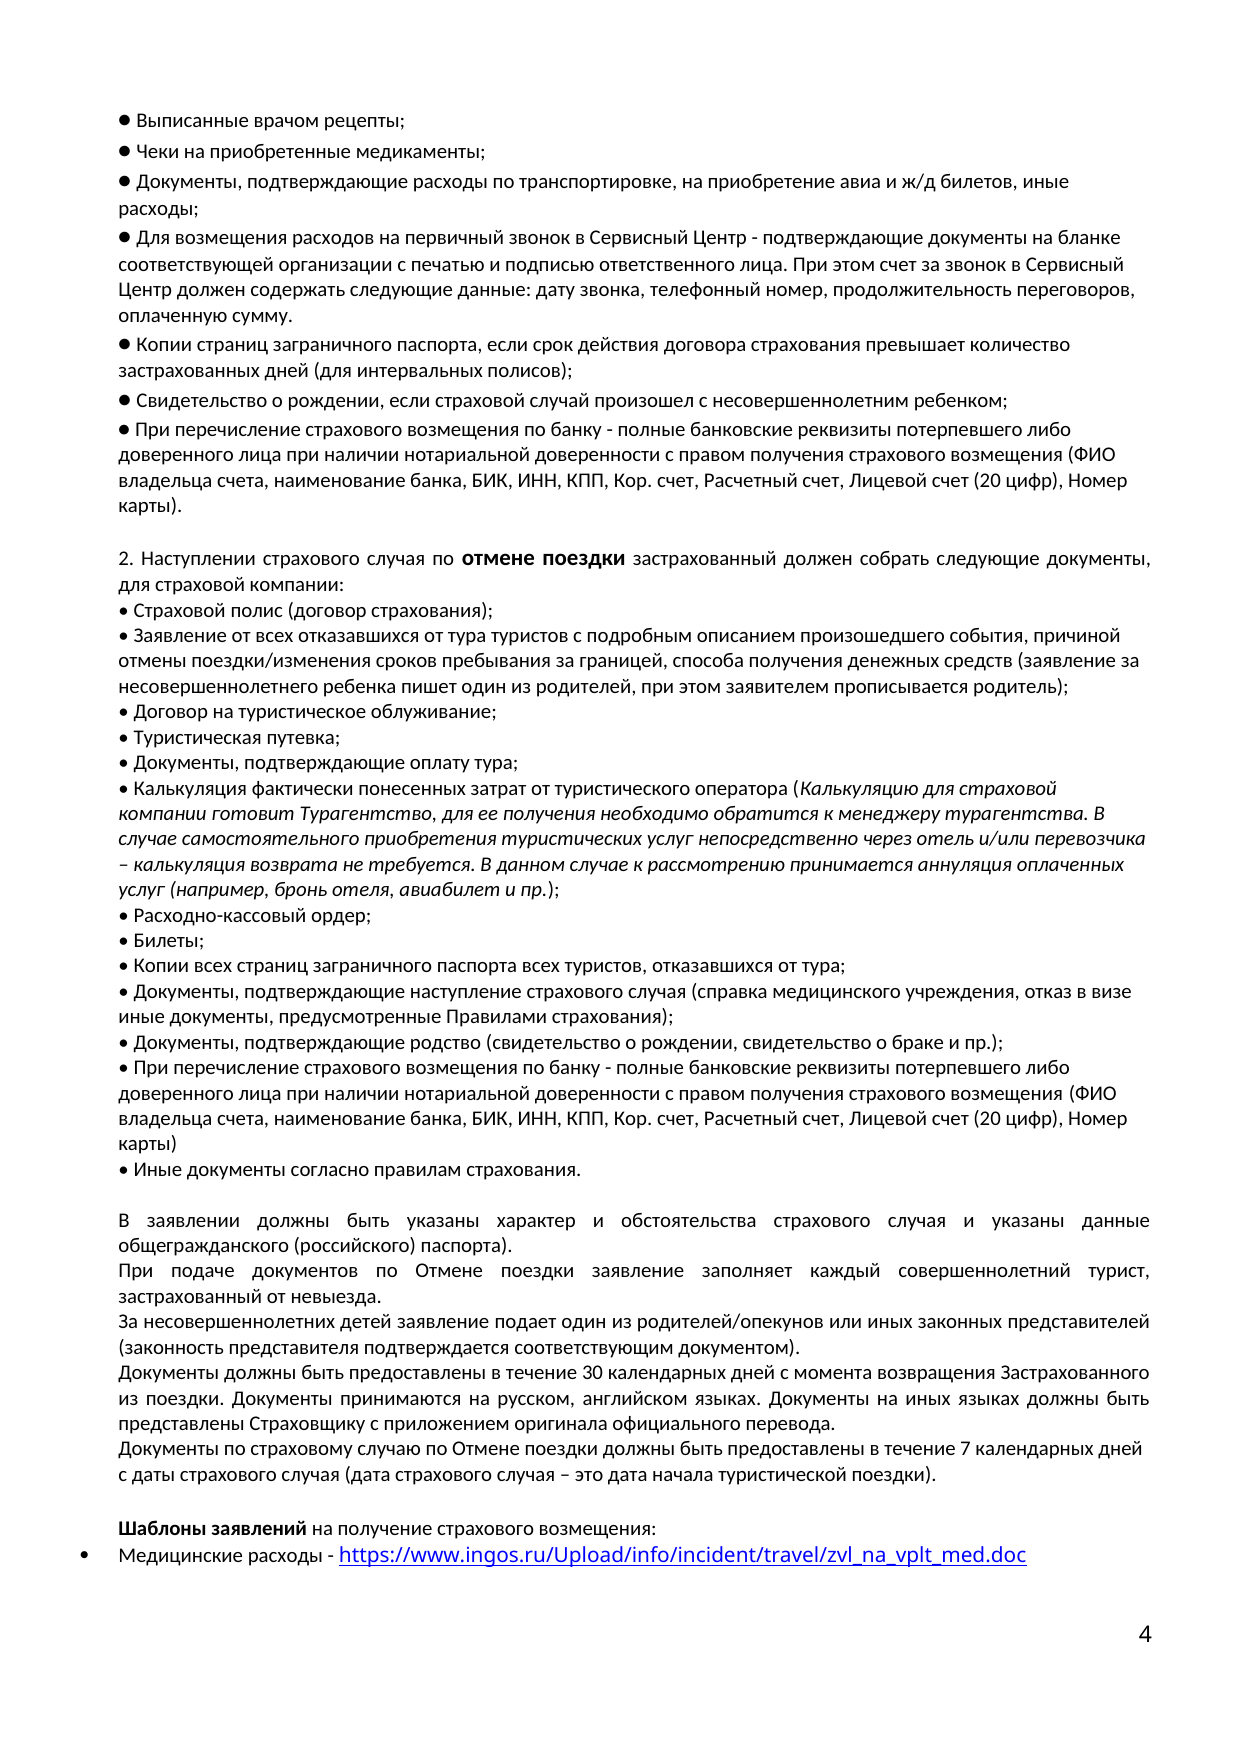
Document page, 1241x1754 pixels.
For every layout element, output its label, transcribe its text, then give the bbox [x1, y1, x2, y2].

text • Копии всех страниц заграничного паспорта всех туристов, отказавшихся от тура; [118, 953, 1152, 978]
text • Заявление от всех отказавшихся от тура туристов с подробным описанием произошедшего события, причиной отмены поездки/изменения сроков пребывания за границей, способа получения денежных средств (заявление за несовершеннолетнего ребенка пишет один из родителей, при этом заявителем прописывается родитель); [118, 622, 1152, 698]
text • Страховой полис (договор страхования); [118, 597, 1152, 622]
text • Иные документы согласно правилам страхования. [118, 1156, 1152, 1181]
list Медицинские расходы - https://www.ingos.ru/Upload/info/incident/travel/zvl_na_vplt_med.doc [81, 1541, 1152, 1569]
text • Калькуляция фактически понесенных затрат от туристического оператора (Калькуляцию для страховой компании готовит Турагентство, для ее получения необходимо обратится к менеджеру турагентства. В случае самостоятельного приобретения туристических услуг непосредственно через отель и/или перевозчика – калькуляция возврата не требуется. В данном случае к рассмотрению принимается аннуляция оплаченных услуг (например, бронь отеля, авиабилет и пр.); [118, 775, 1152, 902]
text Документы должны быть предоставлены в течение 30 календарных дней с момента возвращения Застрахованного из поездки. Документы принимаются на русском, английском языках. Документы на иных языках должны быть представлены Страховщику с приложением оригинала официального перевода. [118, 1359, 1152, 1436]
text Шаблоны заявлений на получение страхового возмещения: [118, 1515, 1152, 1541]
text В заявлении должны быть указаны характер и обстоятельства страхового случая и указаны данные общегражданского (российского) паспорта). [118, 1207, 1152, 1258]
text При подаче документов по Отмене поездки заявление заполняет каждый совершеннолетний турист, застрахованный от невыезда. [118, 1258, 1152, 1308]
text • Документы, подтверждающие родство (свидетельство о рождении, свидетельство о браке и пр.); [118, 1029, 1152, 1054]
text • Свидетельство о рождении, если страховой случай произошел с несовершеннолетним ребенком; [118, 383, 1152, 414]
text • Чеки на приобретенные медикаменты; [118, 134, 1152, 164]
text • При перечисление страхового возмещения по банку - полные банковские реквизиты потерпевшего либо доверенного лица при наличии нотариальной доверенности с правом получения страхового возмещения (ФИО владельца счета, наименование банка, БИК, ИНН, КПП, Кор. счет, Расчетный счет, Лицевой счет (20 цифр), Номер карты) [118, 1054, 1152, 1156]
text • Расходно-кассовый ордер; [118, 902, 1152, 927]
text • Договор на туристическое облуживание; [118, 698, 1152, 724]
text За несовершеннолетних детей заявление подает один из родителей/опекунов или иных законных представителей (законность представителя подтверждается соответствующим документом). [118, 1308, 1152, 1359]
text • Для возмещения расходов на первичный звонок в Сервисный Центр - подтверждающие документы на бланке соответствующей организации с печатью и подписью ответственного лица. При этом счет за звонок в Сервисный Центр должен содержать следующие данные: дату звонка, телефонный номер, продолжительность переговоров, оплаченную сумму. [118, 220, 1152, 327]
text • Билеты; [118, 927, 1152, 953]
text 2. Наступлении страхового случая по отмене поездки застрахованный должен собрать следующие документы, для страховой компании: [118, 543, 1152, 597]
text • Документы, подтверждающие наступление страхового случая (справка медицинского учреждения, отказ в визе иные документы, предусмотренные Правилами страхования); [118, 978, 1152, 1029]
text • Туристическая путевка; [118, 724, 1152, 749]
text • Копии страниц заграничного паспорта, если срок действия договора страхования превышает количество застрахованных дней (для интервальных полисов); [118, 327, 1152, 383]
text • Документы, подтверждающие расходы по транспортировке, на приобретение авиа и ж/д билетов, иные расходы; [118, 164, 1152, 220]
text • Выписанные врачом рецепты; [118, 103, 1152, 134]
text • Документы, подтверждающие оплату тура; [118, 749, 1152, 775]
text Документы по страховому случаю по Отмене поездки должны быть предоставлены в течение 7 календарных дней с даты страхового случая (дата страхового случая – это дата начала туристической поездки). [118, 1436, 1152, 1486]
text • При перечисление страхового возмещения по банку - полные банковские реквизиты потерпевшего либо доверенного лица при наличии нотариальной доверенности с правом получения страхового возмещения (ФИО владельца счета, наименование банка, БИК, ИНН, КПП, Кор. счет, Расчетный счет, Лицевой счет (20 цифр), Номер карты). [118, 414, 1152, 518]
